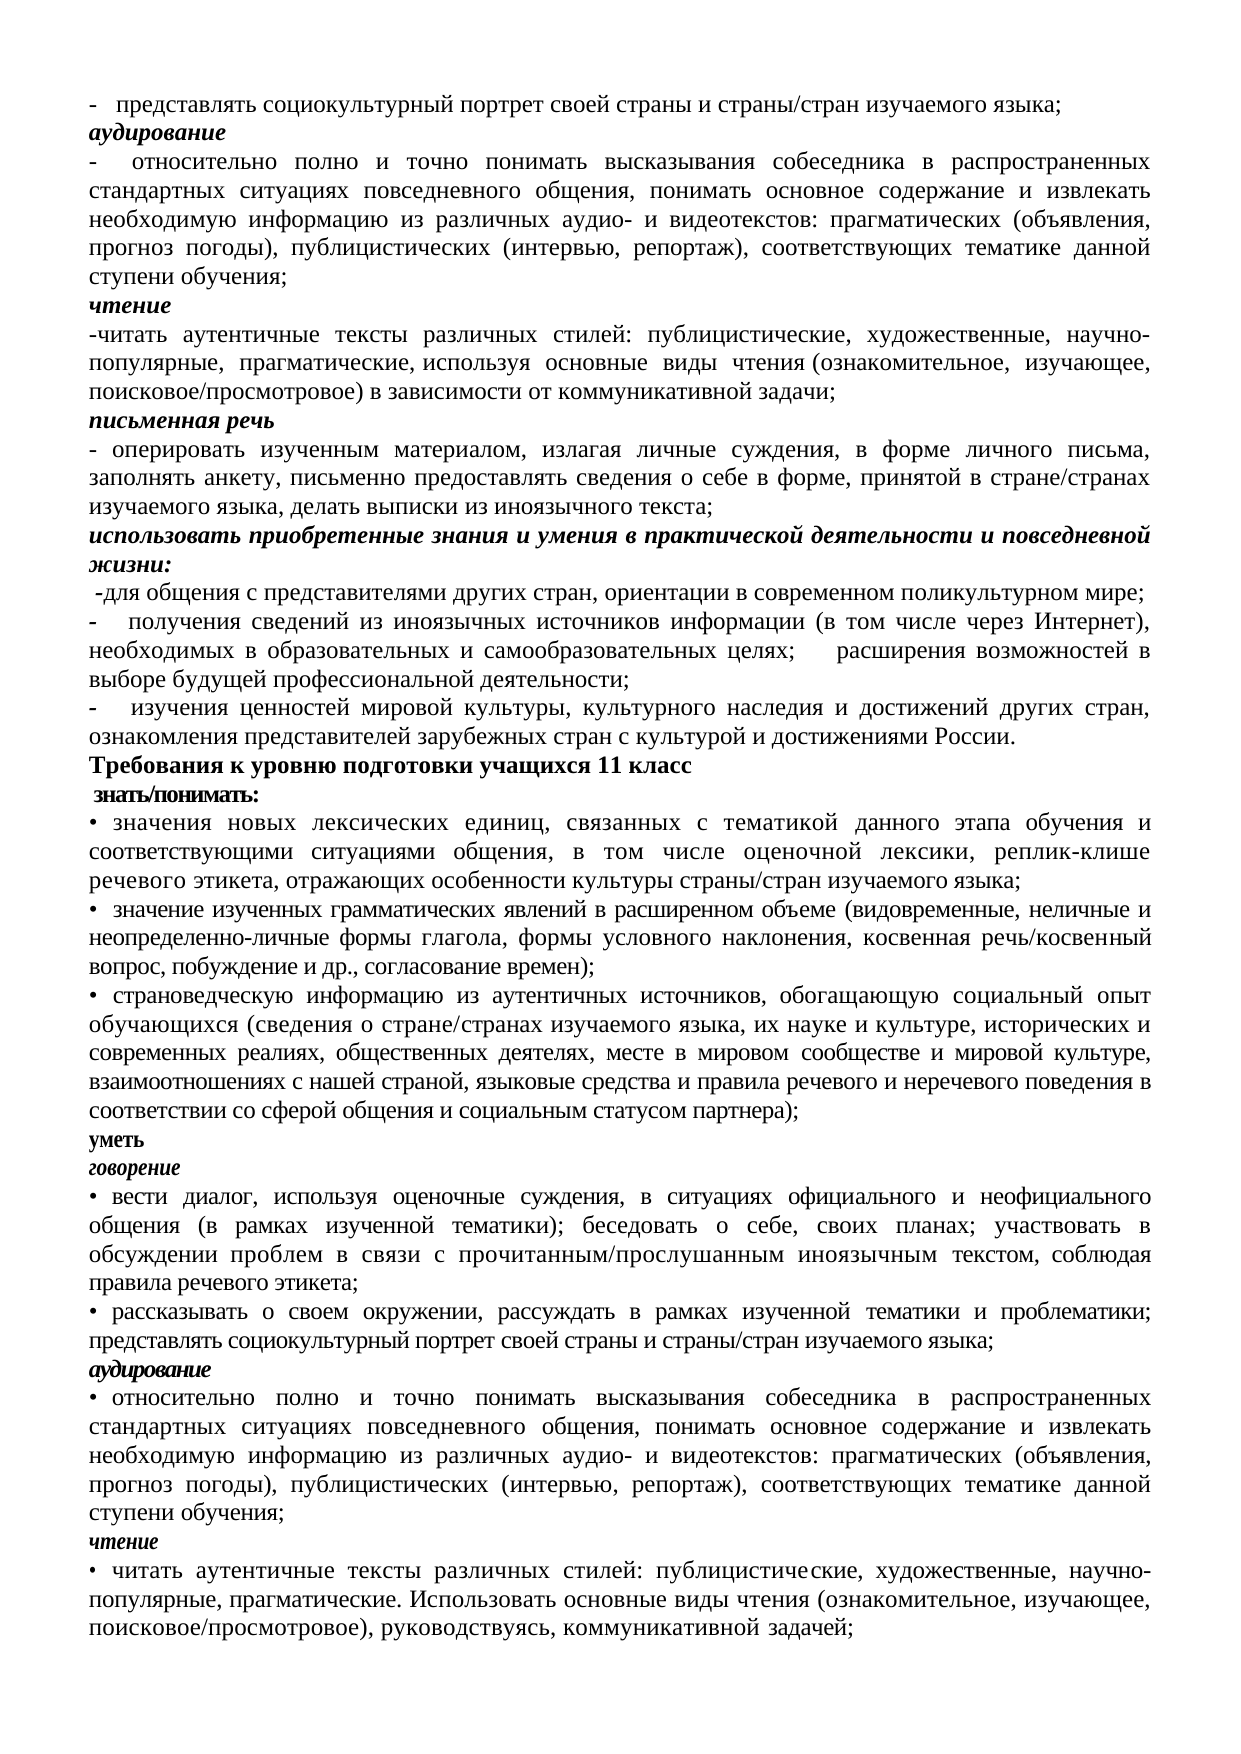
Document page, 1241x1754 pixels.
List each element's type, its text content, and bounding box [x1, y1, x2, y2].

list значение изученных грамматических явлений в расширенном объеме (видовременные, неличные и неопределенно-личные формы глагола, формы условного наклонения, косвенная речь/косвенный вопрос, побуждение и др., согласование времен); [89, 894, 1152, 980]
text чтение [89, 1526, 1152, 1555]
text - представлять социокультурный портрет своей страны и страны/стран изучаемого языка; [89, 89, 1152, 117]
text аудирование [89, 1354, 1152, 1382]
list рассказывать о своем окружении, рассуждать в рамках изученной тематики и проблематики; представлять социокультурный портрет своей страны и страны/стран изучаемого языка; [89, 1296, 1152, 1354]
text знать/понимать: [89, 779, 1152, 807]
text - оперировать изученным материалом, излагая личные суждения, в форме личного письма, заполнять анкету, письменно предоставлять сведения о себе в форме, принятой в стране/странах изучаемого языка, делать выписки из иноязычного текста; [89, 434, 1152, 520]
text - изучения ценностей мировой культуры, культурного наследия и достижений других стран, ознакомления представителей зарубежных стран с культурой и достижениями России. [89, 692, 1152, 750]
text • относительно полно и точно понимать высказывания собеседника в распространенных стандартных ситуациях повседневного общения, понимать основное содержание и извлекать необходимую информацию из различных аудио- и видеотекстов: прагматических (объявления, прогноз погоды), публицистических (интервью, репортаж), соответствующих тематике данной ступени обучения; [89, 1382, 1152, 1526]
list вести диалог, используя оценочные суждения, в ситуациях официального и неофициального общения (в рамках изученной тематики); беседовать о себе, своих планах; участвовать в обсуждении проблем в связи с прочитанным/прослушанным иноязычным текстом, соблюдая правила речевого этикета; [89, 1181, 1152, 1296]
text чтение [89, 290, 1152, 319]
text использовать приобретенные знания и умения в практической деятельности и повседневной жизни: [89, 520, 1152, 577]
text - относительно полно и точно понимать высказывания собеседника в распространенных стандартных ситуациях повседневного общения, понимать основное содержание и извлекать необходимую информацию из различных аудио- и видеотекстов: прагматических (объявления, прогноз погоды), публицистических (интервью, репортаж), соответствующих тематике данной ступени обучения; [89, 146, 1152, 290]
text -читать аутентичные тексты различных стилей: публицистические, художественные, научно-популярные, прагматические, используя основные виды чтения (ознакомительное, изучающее, поисковое/просмотровое) в зависимости от коммуникативной задачи; [89, 319, 1152, 405]
text говорение [89, 1152, 1152, 1181]
text • читать аутентичные тексты различных стилей: публицистические, художественные, научно-популярные, прагматические. Использовать основные виды чтения (ознакомительное, изучающее, поисковое/просмотровое), руководствуясь, коммуникативной задачей; [89, 1555, 1152, 1641]
text аудирование [89, 117, 1152, 146]
text уметь [89, 1124, 1152, 1152]
text - получения сведений из иноязычных источников информации (в том числе через Интернет), необходимых в образовательных и самообразовательных целях; расширения возможностей в выборе будущей профессиональной деятельности; [89, 606, 1152, 692]
list страноведческую информацию из аутентичных источников, обогащающую социальный опыт обучающихся (сведения о стране/странах изучаемого языка, их науке и культуре, исторических и современных реалиях, общественных деятелях, месте в мировом сообществе и мировой культуре, взаимоотношениях с нашей страной, языковые средства и правила речевого и неречевого поведения в соответствии со сферой общения и социальным статусом партнера); [89, 980, 1152, 1124]
text Требования к уровню подготовки учащихся 11 класс [89, 750, 1152, 779]
list значения новых лексических единиц, связанных с тематикой данного этапа обучения и соответствующими ситуациями общения, в том числе оценочной лексики, реплик-клише речевого этикета, отражающих особенности культуры страны/стран изучаемого языка; [89, 807, 1152, 894]
text письменная речь [89, 405, 1152, 434]
text -для общения с представителями других стран, ориентации в современном поликультурном мире; [89, 577, 1152, 606]
